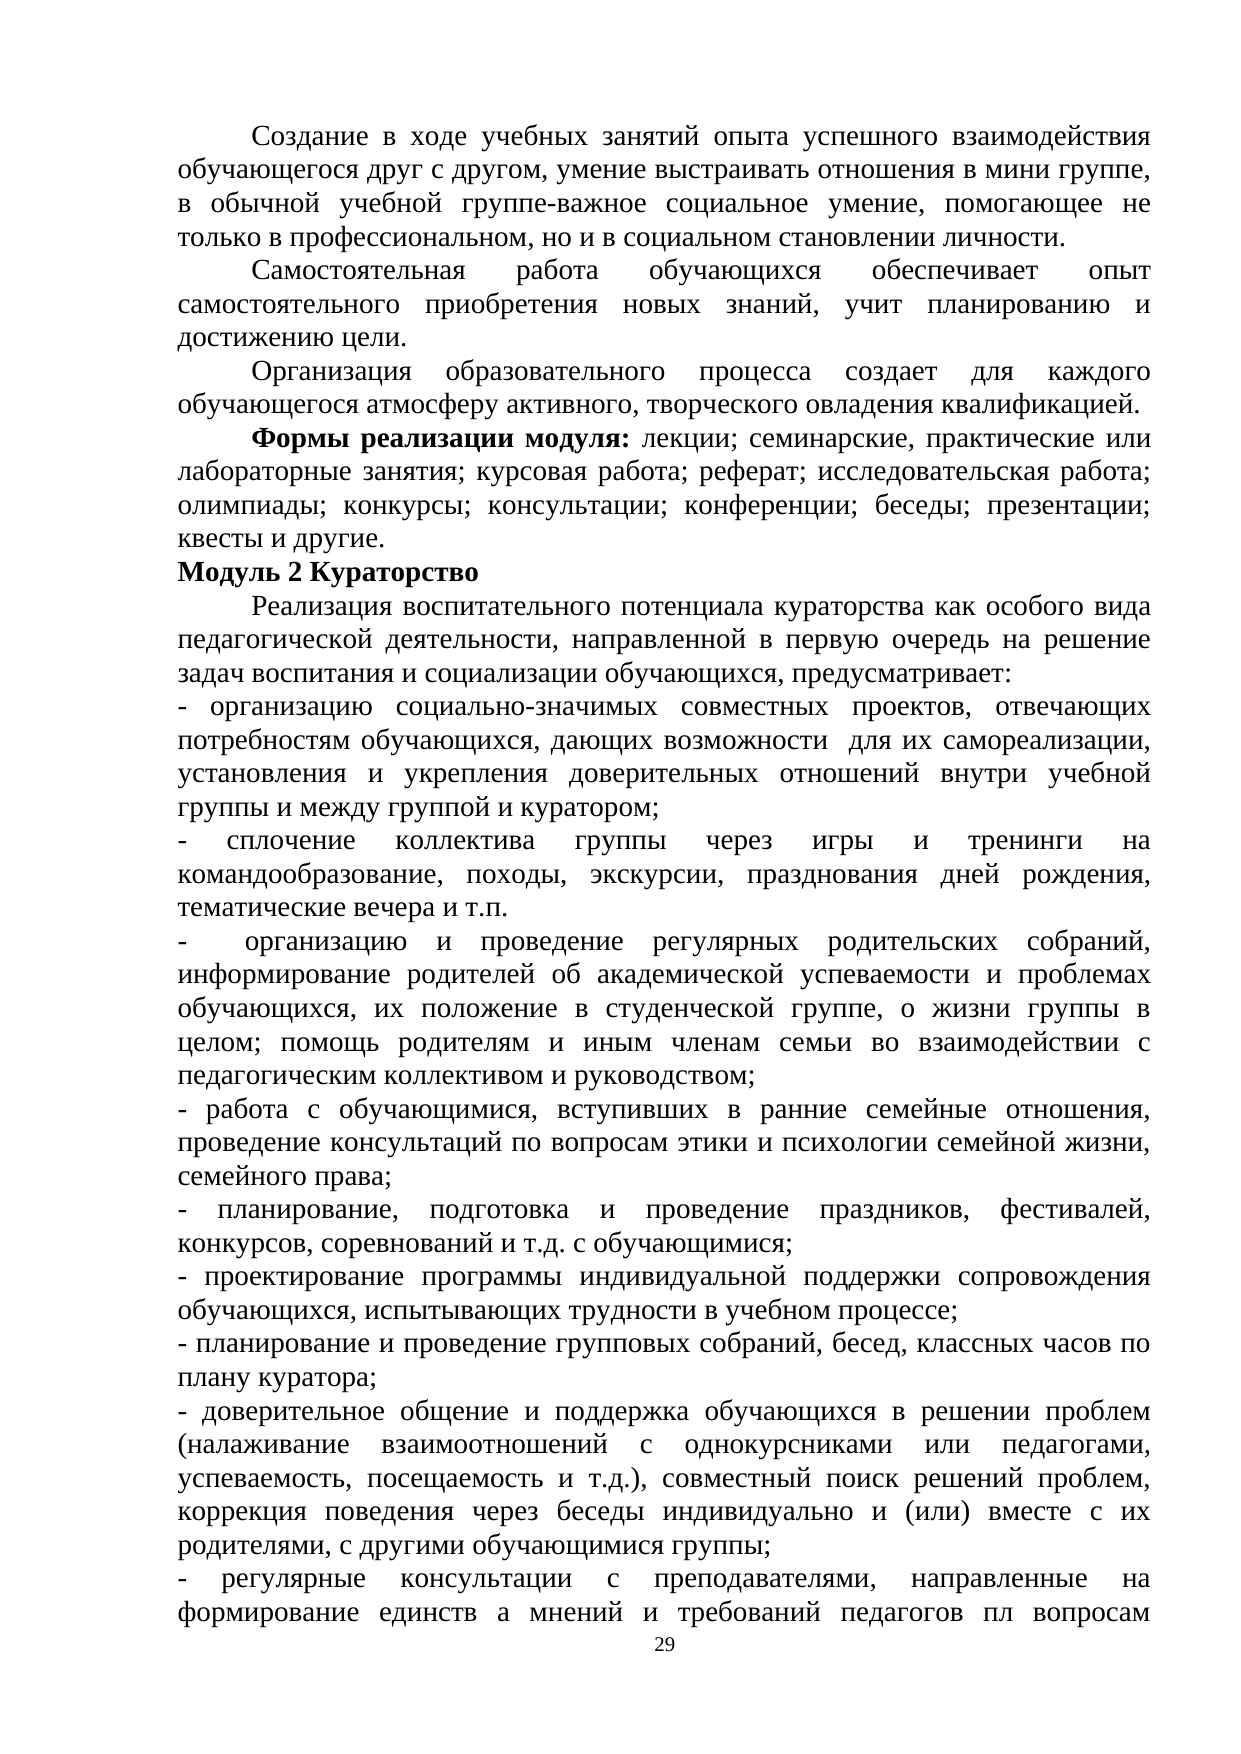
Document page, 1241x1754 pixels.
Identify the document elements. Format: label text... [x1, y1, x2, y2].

text - работа с обучающимися, вступивших в ранние семейные отношения, проведение консультаций по вопросам этики и психологии семейной жизни, семейного права; [177, 1091, 1152, 1191]
text - организацию и проведение регулярных родительских собраний, информирование родителей об академической успеваемости и проблемах обучающихся, их положение в студенческой группе, о жизни группы в целом; помощь родителям и иным членам семьи во взаимодействии с педагогическим коллективом и руководством; [177, 923, 1152, 1091]
text - проектирование программы индивидуальной поддержки сопровождения обучающихся, испытывающих трудности в учебном процессе; [177, 1258, 1152, 1326]
text Формы реализации модуля: лекции; семинарские, практические или лабораторные занятия; курсовая работа; реферат; исследовательская работа; олимпиады; конкурсы; консультации; конференции; беседы; презентации; квесты и другие. [177, 420, 1152, 554]
text Реализация воспитательного потенциала кураторства как особого вида педагогической деятельности, направленной в первую очередь на решение задач воспитания и социализации обучающихся, предусматривает: [177, 588, 1152, 688]
text Организация образовательного процесса создает для каждого обучающегося атмосферу активного, творческого овладения квалификацией. [177, 353, 1152, 420]
text Создание в ходе учебных занятий опыта успешного взаимодействия обучающегося друг с другом, умение выстраивать отношения в мини группе, в обычной учебной группе-важное социальное умение, помогающее не только в профессиональном, но и в социальном становлении личности. [177, 118, 1152, 252]
text - организацию социально-значимых совместных проектов, отвечающих потребностям обучающихся, дающих возможности для их самореализации, установления и укрепления доверительных отношений внутри учебной группы и между группой и куратором; [177, 688, 1152, 822]
text - сплочение коллектива группы через игры и тренинги на командообразование, походы, экскурсии, празднования дней рождения, тематические вечера и т.п. [177, 822, 1152, 923]
text Самостоятельная работа обучающихся обеспечивает опыт самостоятельного приобретения новых знаний, учит планированию и достижению цели. [177, 252, 1152, 353]
text Модуль 2 Кураторство [177, 554, 1152, 588]
text - планирование, подготовка и проведение праздников, фестивалей, конкурсов, соревнований и т.д. с обучающимися; [177, 1191, 1152, 1258]
text - планирование и проведение групповых собраний, бесед, классных часов по плану куратора; [177, 1326, 1152, 1393]
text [177, 1560, 1152, 1627]
text - доверительное общение и поддержка обучающихся в решении проблем (налаживание взаимоотношений с однокурсниками или педагогами, успеваемость, посещаемость и т.д.), совместный поиск решений проблем, коррекция поведения через беседы индивидуально и (или) вместе с их родителями, с другими обучающимися группы; [177, 1393, 1152, 1560]
